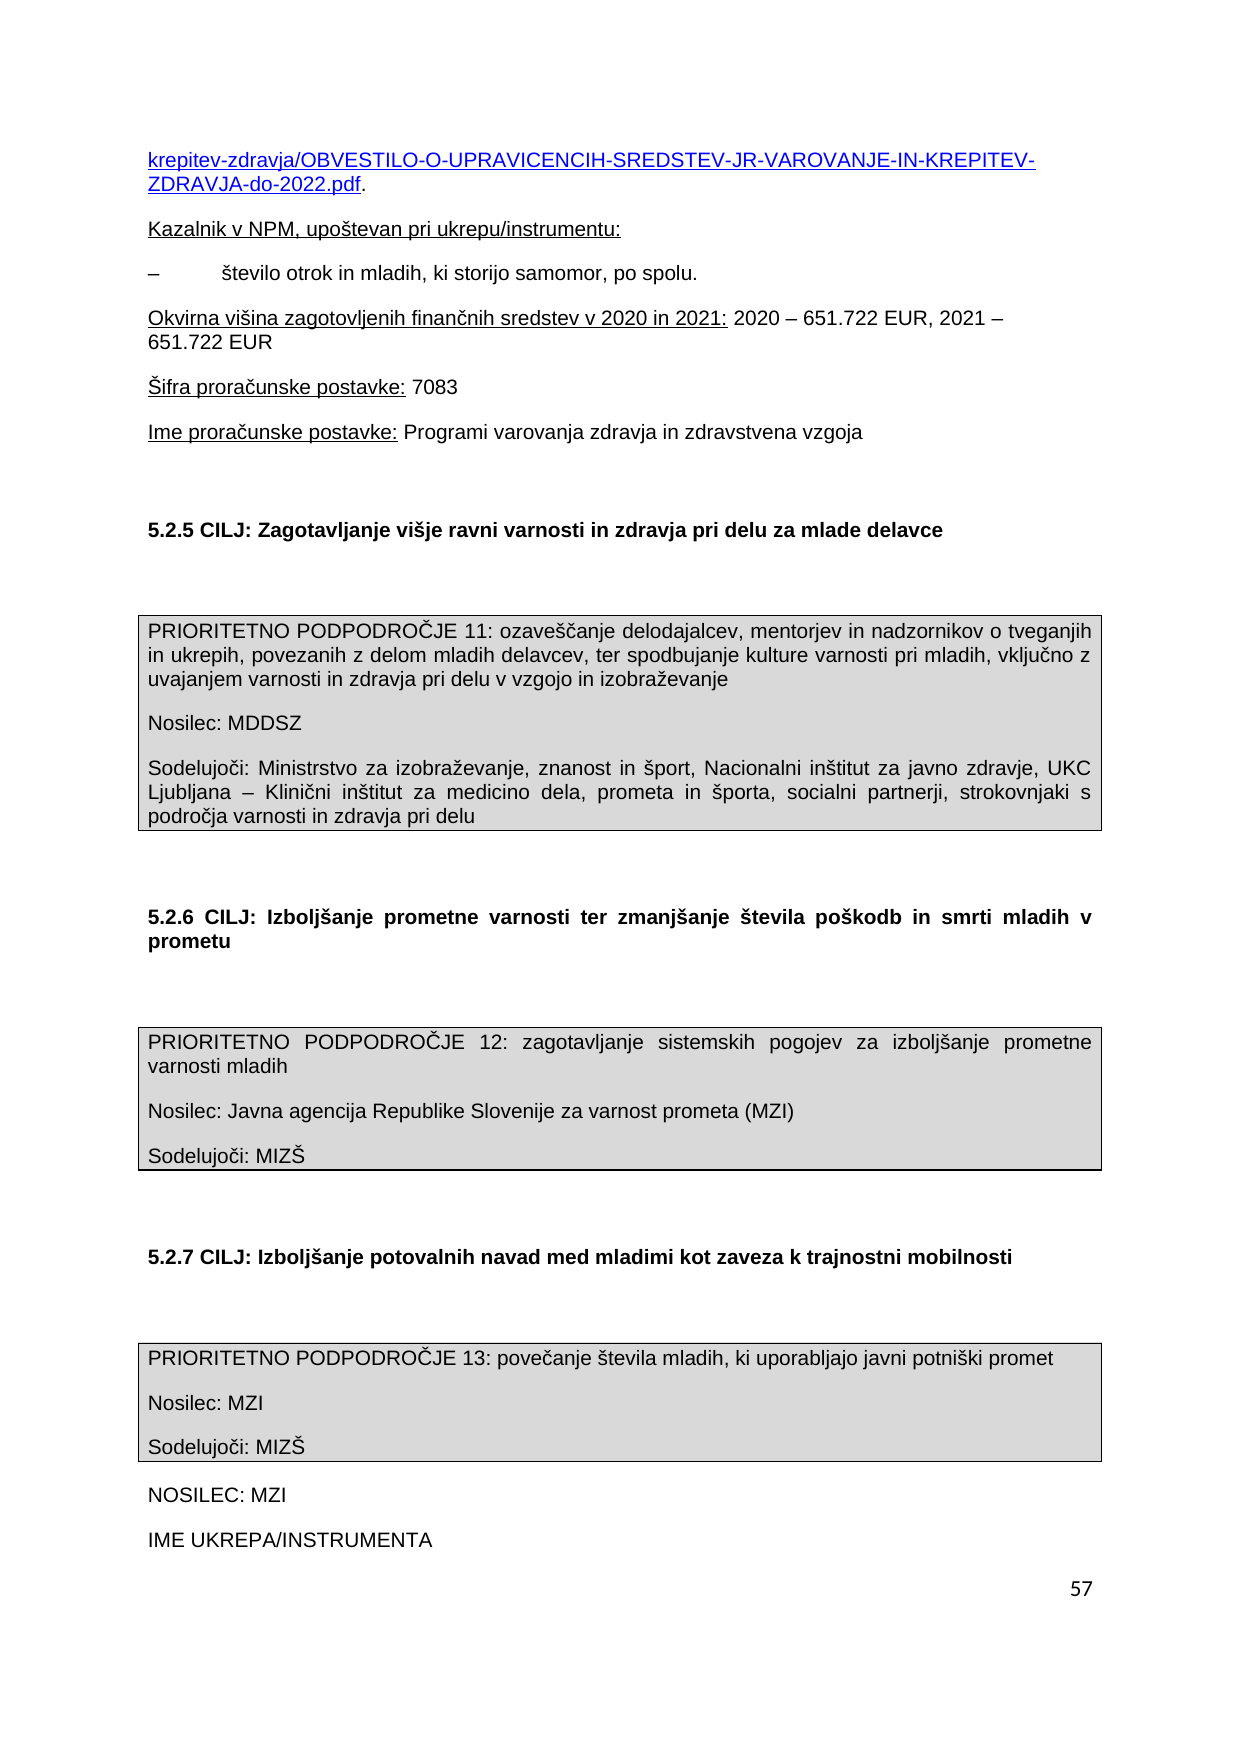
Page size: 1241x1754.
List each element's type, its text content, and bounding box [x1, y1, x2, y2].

text – število otrok in mladih, ki storijo samomor, po spolu. [148, 261, 1093, 285]
text 5.2.5 CILJ: Zagotavljanje višje ravni varnosti in zdravja pri delu za mlade delavce [148, 517, 1093, 541]
text Sodelujoči: MIZŠ [139, 1432, 1101, 1461]
text PRIORITETNO PODPODROČJE 12: zagotavljanje sistemskih pogojev za izboljšanje prometne varnosti mladih [139, 1028, 1101, 1078]
text Kazalnik v NPM, upoštevan pri ukrepu/instrumentu: [148, 216, 1093, 240]
text 5.2.6 CILJ: Izboljšanje prometne varnosti ter zmanjšanje števila poškodb in smrti mladih v prometu [148, 905, 1093, 953]
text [148, 148, 1093, 196]
text Nosilec: Javna agencija Republike Slovenije za varnost prometa (MZI) [139, 1096, 1101, 1123]
text Šifra proračunske postavke: 7083 [148, 375, 1093, 399]
text PRIORITETNO PODPODROČJE 11: ozaveščanje delodajalcev, mentorjev in nadzornikov o tveganjih in ukrepih, povezanih z delom mladih delavcev, ter spodbujanje kulture varnosti pri mladih, vključno z uvajanjem varnosti in zdravja pri delu v vzgojo in izobraževanje [139, 616, 1101, 690]
text Ime proračunske postavke: Programi varovanja zdravja in zdravstvena vzgoja [148, 419, 1093, 443]
text Sodelujoči: Ministrstvo za izobraževanje, znanost in šport, Nacionalni inštitut za javno zdravje, UKC Ljubljana – Klinični inštitut za medicino dela, prometa in športa, socialni partnerji, strokovnjaki s področja varnosti in zdravja pri delu [139, 753, 1101, 830]
text PRIORITETNO PODPODROČJE 13: povečanje števila mladih, ki uporabljajo javni potniški promet [139, 1344, 1101, 1369]
text NOSILEC: MZI [148, 1483, 1093, 1507]
text Sodelujoči: MIZŠ [139, 1140, 1101, 1169]
text IME UKREPA/INSTRUMENTA [148, 1528, 1093, 1552]
text Nosilec: MZI [139, 1387, 1101, 1414]
text Okvirna višina zagotovljenih finančnih sredstev v 2020 in 2021: 2020 – 651.722 EUR, 2021 – 651.722 EUR [148, 306, 1093, 354]
text Nosilec: MDDSZ [139, 708, 1101, 735]
text 5.2.7 CILJ: Izboljšanje potovalnih navad med mladimi kot zaveza k trajnostni mobilnosti [148, 1244, 1093, 1268]
